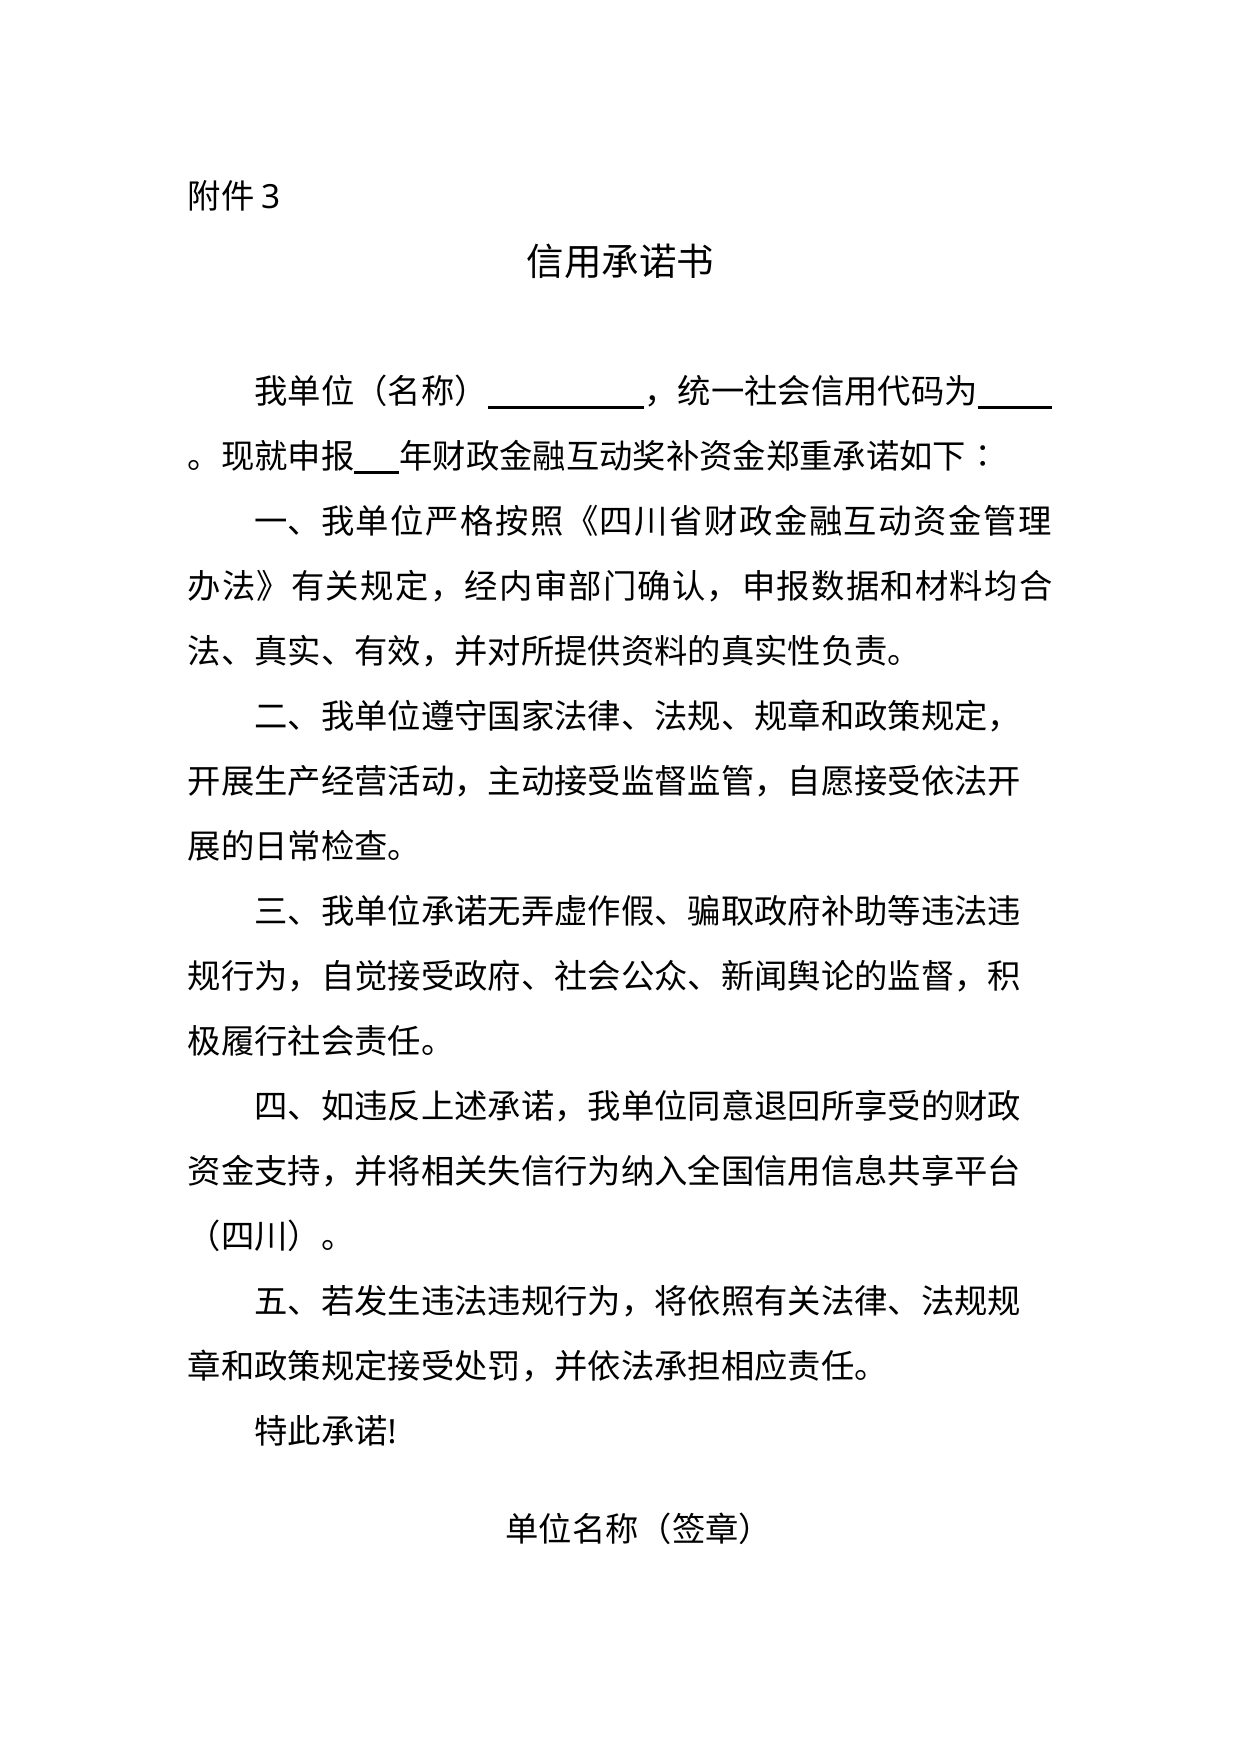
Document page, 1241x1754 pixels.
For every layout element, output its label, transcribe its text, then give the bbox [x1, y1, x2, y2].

list 我单位严格按照《四川省财政金融互动资金管理办法》有关规定，经内审部门确认，申报数据和材料均合法、真实、有效，并对所提供资料的真实性负责。 [187, 487, 1053, 682]
text 单位名称（签章） [187, 1494, 1053, 1559]
text 附件3 [187, 162, 1053, 227]
text 特此承诺! [187, 1397, 1053, 1462]
text 二、我单位遵守国家法律、法规、规章和政策规定，开展生产经营活动，主动接受监督监管，自愿接受依法开展的日常检查。 [187, 682, 1053, 877]
text 信用承诺书 [187, 227, 1053, 292]
text 五、若发生违法违规行为，将依照有关法律、法规规章和政策规定接受处罚，并依法承担相应责任。 [187, 1267, 1053, 1397]
text 四、如违反上述承诺，我单位同意退回所享受的财政资金支持，并将相关失信行为纳入全国信用信息共享平台（四川）。 [187, 1072, 1053, 1267]
text 三、我单位承诺无弄虚作假、骗取政府补助等违法违规行为，自觉接受政府、社会公众、新闻舆论的监督，积极履行社会责任。 [187, 877, 1053, 1072]
text 我单位（名称） ，统一社会信用代码为 。现就申报 年财政金融互动奖补资金郑重承诺如下∶ [187, 357, 1053, 487]
